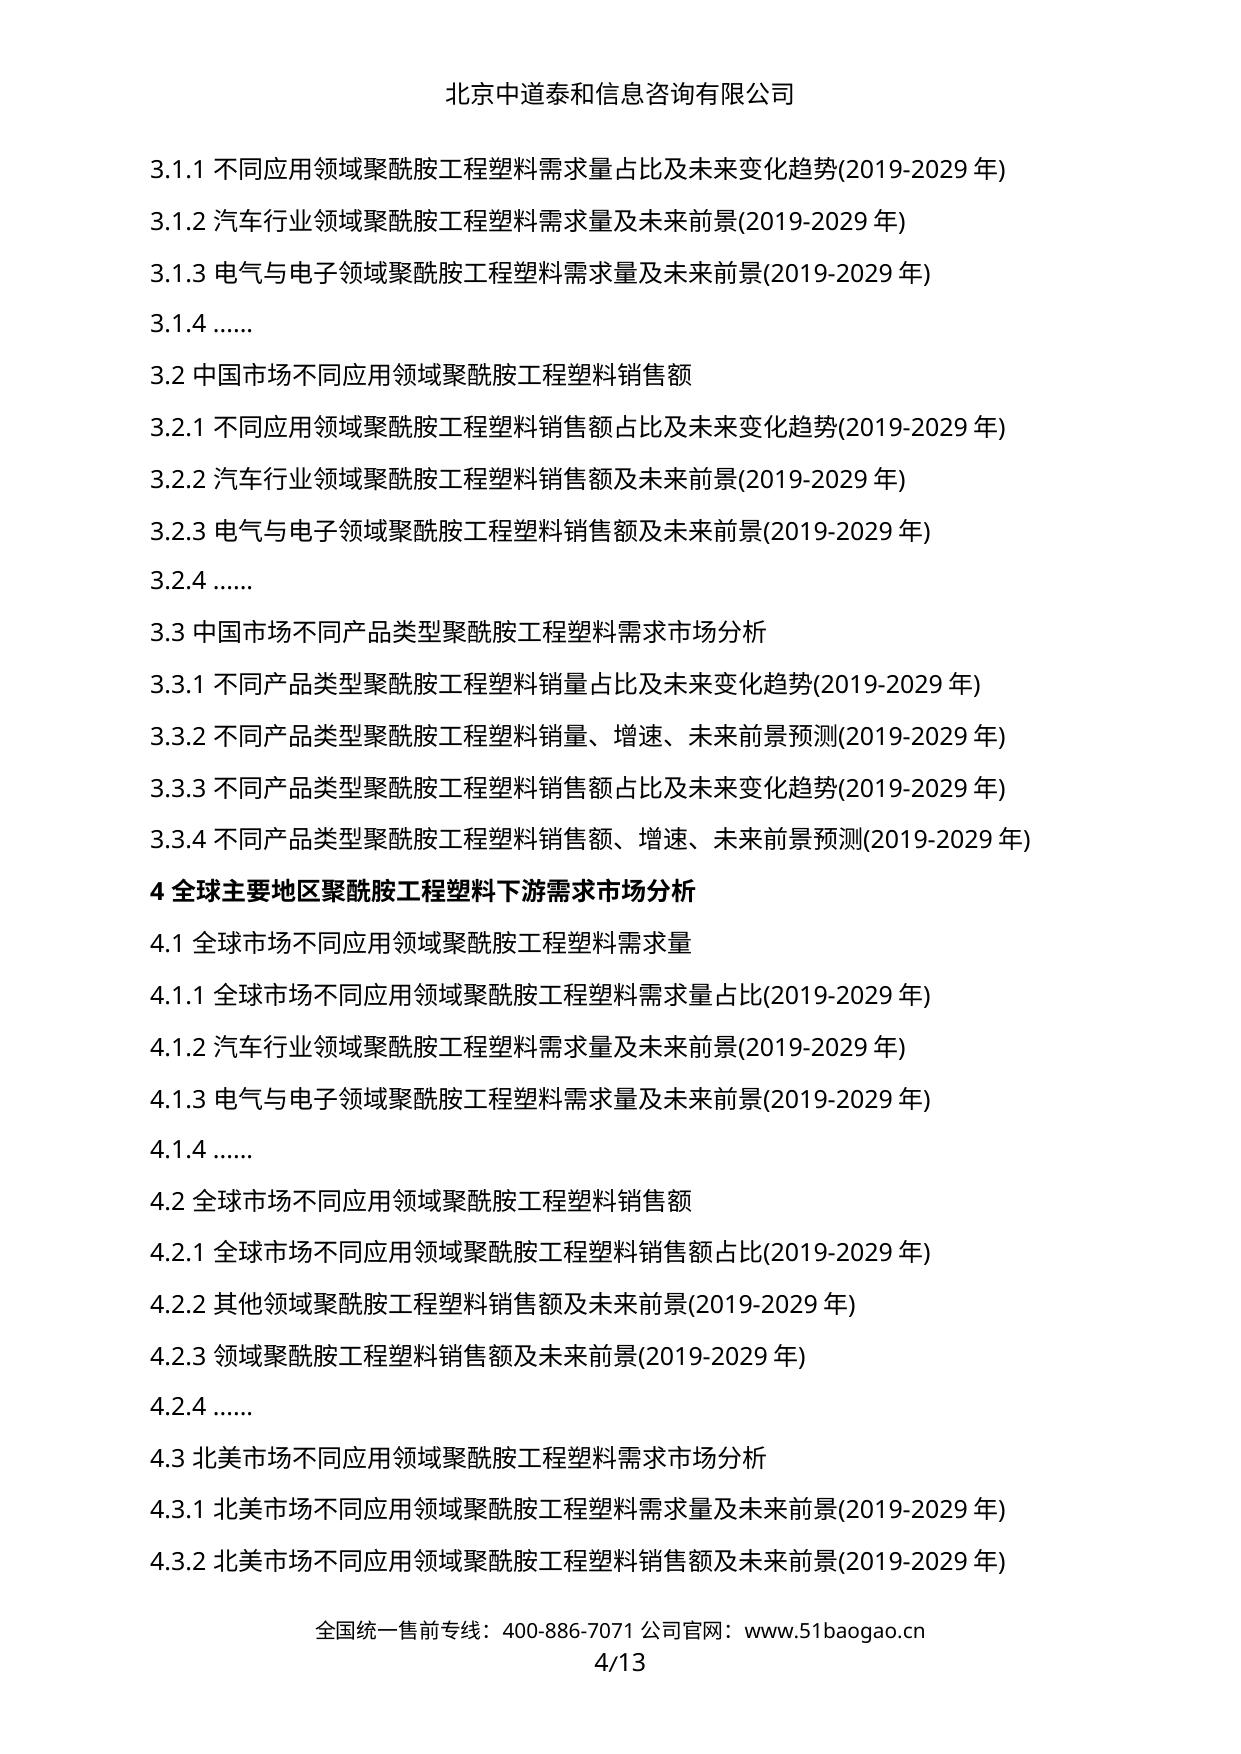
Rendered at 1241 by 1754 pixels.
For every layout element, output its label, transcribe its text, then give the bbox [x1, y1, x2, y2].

text 4.2.1 全球市场不同应用领域聚酰胺工程塑料销售额占比(2019-2029年) [150, 1233, 1090, 1269]
text 4.2.4 ...... [150, 1388, 1090, 1422]
text 3.2.2 汽车行业领域聚酰胺工程塑料销售额及未来前景(2019-2029年) [150, 459, 1090, 495]
text 4.2.3 领域聚酰胺工程塑料销售额及未来前景(2019-2029年) [150, 1337, 1090, 1373]
text 3.1.2 汽车行业领域聚酰胺工程塑料需求量及未来前景(2019-2029年) [150, 202, 1090, 238]
text 4.3.1 北美市场不同应用领域聚酰胺工程塑料需求量及未来前景(2019-2029年) [150, 1490, 1090, 1526]
text 4.1 全球市场不同应用领域聚酰胺工程塑料需求量 [150, 924, 1090, 960]
text 4.2.2 其他领域聚酰胺工程塑料销售额及未来前景(2019-2029年) [150, 1285, 1090, 1321]
text 4 全球主要地区聚酰胺工程塑料下游需求市场分析 [150, 872, 1090, 908]
text 3.3 中国市场不同产品类型聚酰胺工程塑料需求市场分析 [150, 612, 1090, 649]
text 4.1.2 汽车行业领域聚酰胺工程塑料需求量及未来前景(2019-2029年) [150, 1027, 1090, 1064]
text 3.3.2 不同产品类型聚酰胺工程塑料销量、增速、未来前景预测(2019-2029年) [150, 716, 1090, 752]
text 4.1.4 ...... [150, 1131, 1090, 1165]
text 3.3.1 不同产品类型聚酰胺工程塑料销量占比及未来变化趋势(2019-2029年) [150, 664, 1090, 701]
text 4.2 全球市场不同应用领域聚酰胺工程塑料销售额 [150, 1181, 1090, 1217]
text 4.1.3 电气与电子领域聚酰胺工程塑料需求量及未来前景(2019-2029年) [150, 1079, 1090, 1116]
text 3.2 中国市场不同应用领域聚酰胺工程塑料销售额 [150, 355, 1090, 392]
text 3.2.1 不同应用领域聚酰胺工程塑料销售额占比及未来变化趋势(2019-2029年) [150, 407, 1090, 443]
text 3.1.1 不同应用领域聚酰胺工程塑料需求量占比及未来变化趋势(2019-2029年) [150, 150, 1090, 186]
text 3.2.3 电气与电子领域聚酰胺工程塑料销售额及未来前景(2019-2029年) [150, 511, 1090, 547]
text 3.1.3 电气与电子领域聚酰胺工程塑料需求量及未来前景(2019-2029年) [150, 254, 1090, 290]
text 4.3.2 北美市场不同应用领域聚酰胺工程塑料销售额及未来前景(2019-2029年) [150, 1542, 1090, 1578]
text 3.1.4 ...... [150, 306, 1090, 340]
text 4.1.1 全球市场不同应用领域聚酰胺工程塑料需求量占比(2019-2029年) [150, 976, 1090, 1012]
text 3.2.4 ...... [150, 563, 1090, 597]
text 3.3.4 不同产品类型聚酰胺工程塑料销售额、增速、未来前景预测(2019-2029年) [150, 820, 1090, 856]
text 4.3 北美市场不同应用领域聚酰胺工程塑料需求市场分析 [150, 1438, 1090, 1474]
text 3.3.3 不同产品类型聚酰胺工程塑料销售额占比及未来变化趋势(2019-2029年) [150, 768, 1090, 804]
